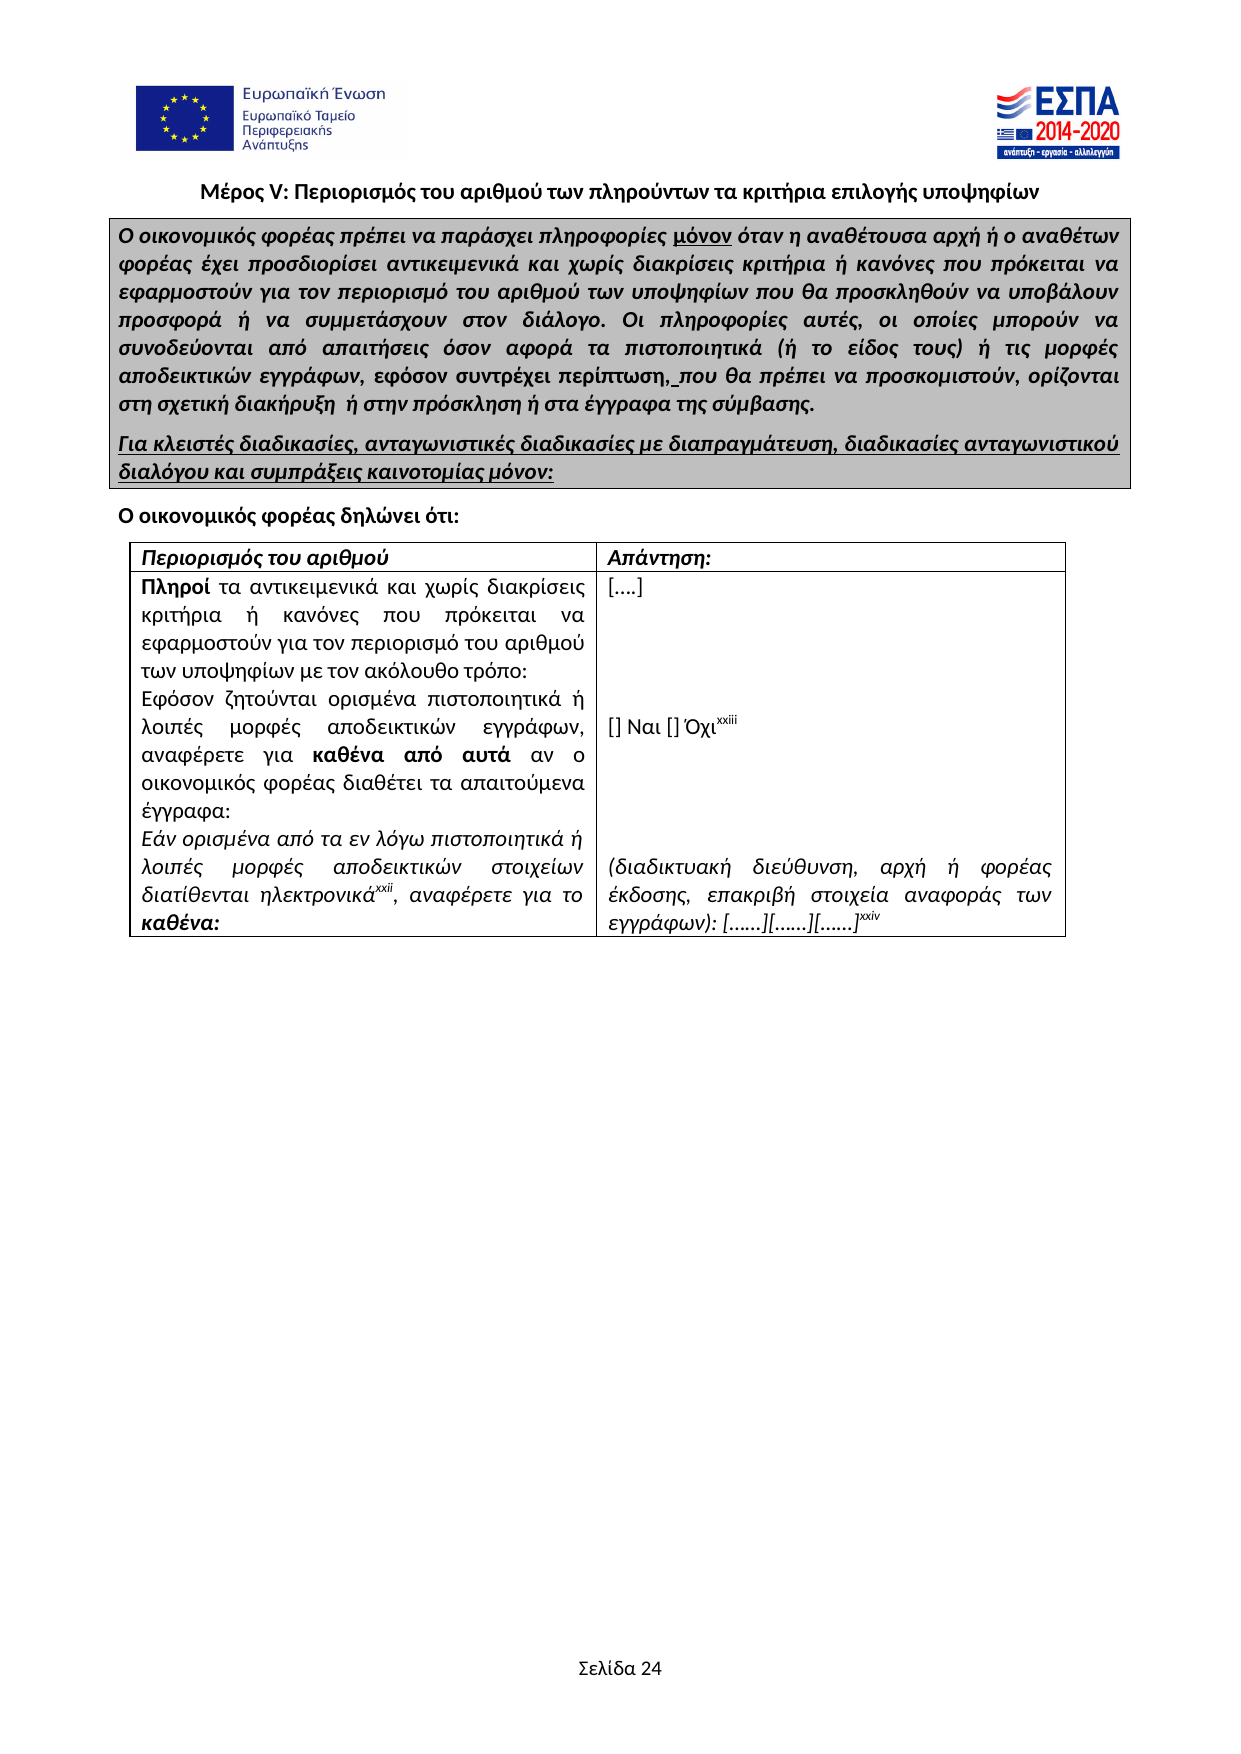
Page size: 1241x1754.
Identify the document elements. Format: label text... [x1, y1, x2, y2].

text Ο οικονομικός φορέας δηλώνει ότι: [118, 501, 1122, 529]
text Μέρος V: Περιορισμός του αριθμού των πληρούντων τα κριτήρια επιλογής υποψηφίων [118, 177, 1122, 205]
table_header Περιορισμός του αριθμού [131, 543, 596, 571]
picture [993, 84, 1123, 161]
table_cell Πληροί τα αντικειμενικά και χωρίς διακρίσεις κριτήρια ή κανόνες που πρόκειται να εφαρμοστούν για τον περιορισμό του αριθμού των υποψηφίων με τον ακόλουθο τρόπο: Εφόσον ζητούνται ορισμένα πιστοποιητικά ή λοιπές μορφές αποδεικτικών εγγράφων, αναφέρετε για καθένα από αυτά αν ο οικονομικός φορέας διαθέτει τα απαιτούμενα έγγραφα: Εάν ορισμένα από τα εν λόγω πιστοποιητικά ή λοιπές μορφές αποδεικτικών στοιχείων διατίθενται ηλεκτρονικά, αναφέρετε για το καθένα: [131, 572, 596, 936]
text Για κλειστές διαδικασίες, ανταγωνιστικές διαδικασίες με διαπραγμάτευση, διαδικασίες ανταγωνιστικού διαλόγου και συμπράξεις καινοτομίας μόνον: [110, 426, 1130, 488]
picture [118, 75, 409, 161]
table_header Απάντηση: [597, 543, 1065, 571]
table_cell [….] [] Ναι [] Όχι (διαδικτυακή διεύθυνση, αρχή ή φορέας έκδοσης, επακριβή στοιχεία αναφοράς των εγγράφων): [……][……][……] [597, 572, 1065, 936]
text Ο οικονομικός φορέας πρέπει να παράσχει πληροφορίες μόνον όταν η αναθέτουσα αρχή ή ο αναθέτων φορέας έχει προσδιορίσει αντικειμενικά και χωρίς διακρίσεις κριτήρια ή κανόνες που πρόκειται να εφαρμοστούν για τον περιορισμό του αριθμού των υποψηφίων που θα προσκληθούν να υποβάλουν προσφορά ή να συμμετάσχουν στον διάλογο. Οι πληροφορίες αυτές, οι οποίες μπορούν να συνοδεύονται από απαιτήσεις όσον αφορά τα πιστοποιητικά (ή το είδος τους) ή τις μορφές αποδεικτικών εγγράφων, εφόσον συντρέχει περίπτωση, που θα πρέπει να προσκομιστούν, ορίζονται στη σχετική διακήρυξη ή στην πρόσκληση ή στα έγγραφα της σύμβασης. [110, 219, 1130, 417]
